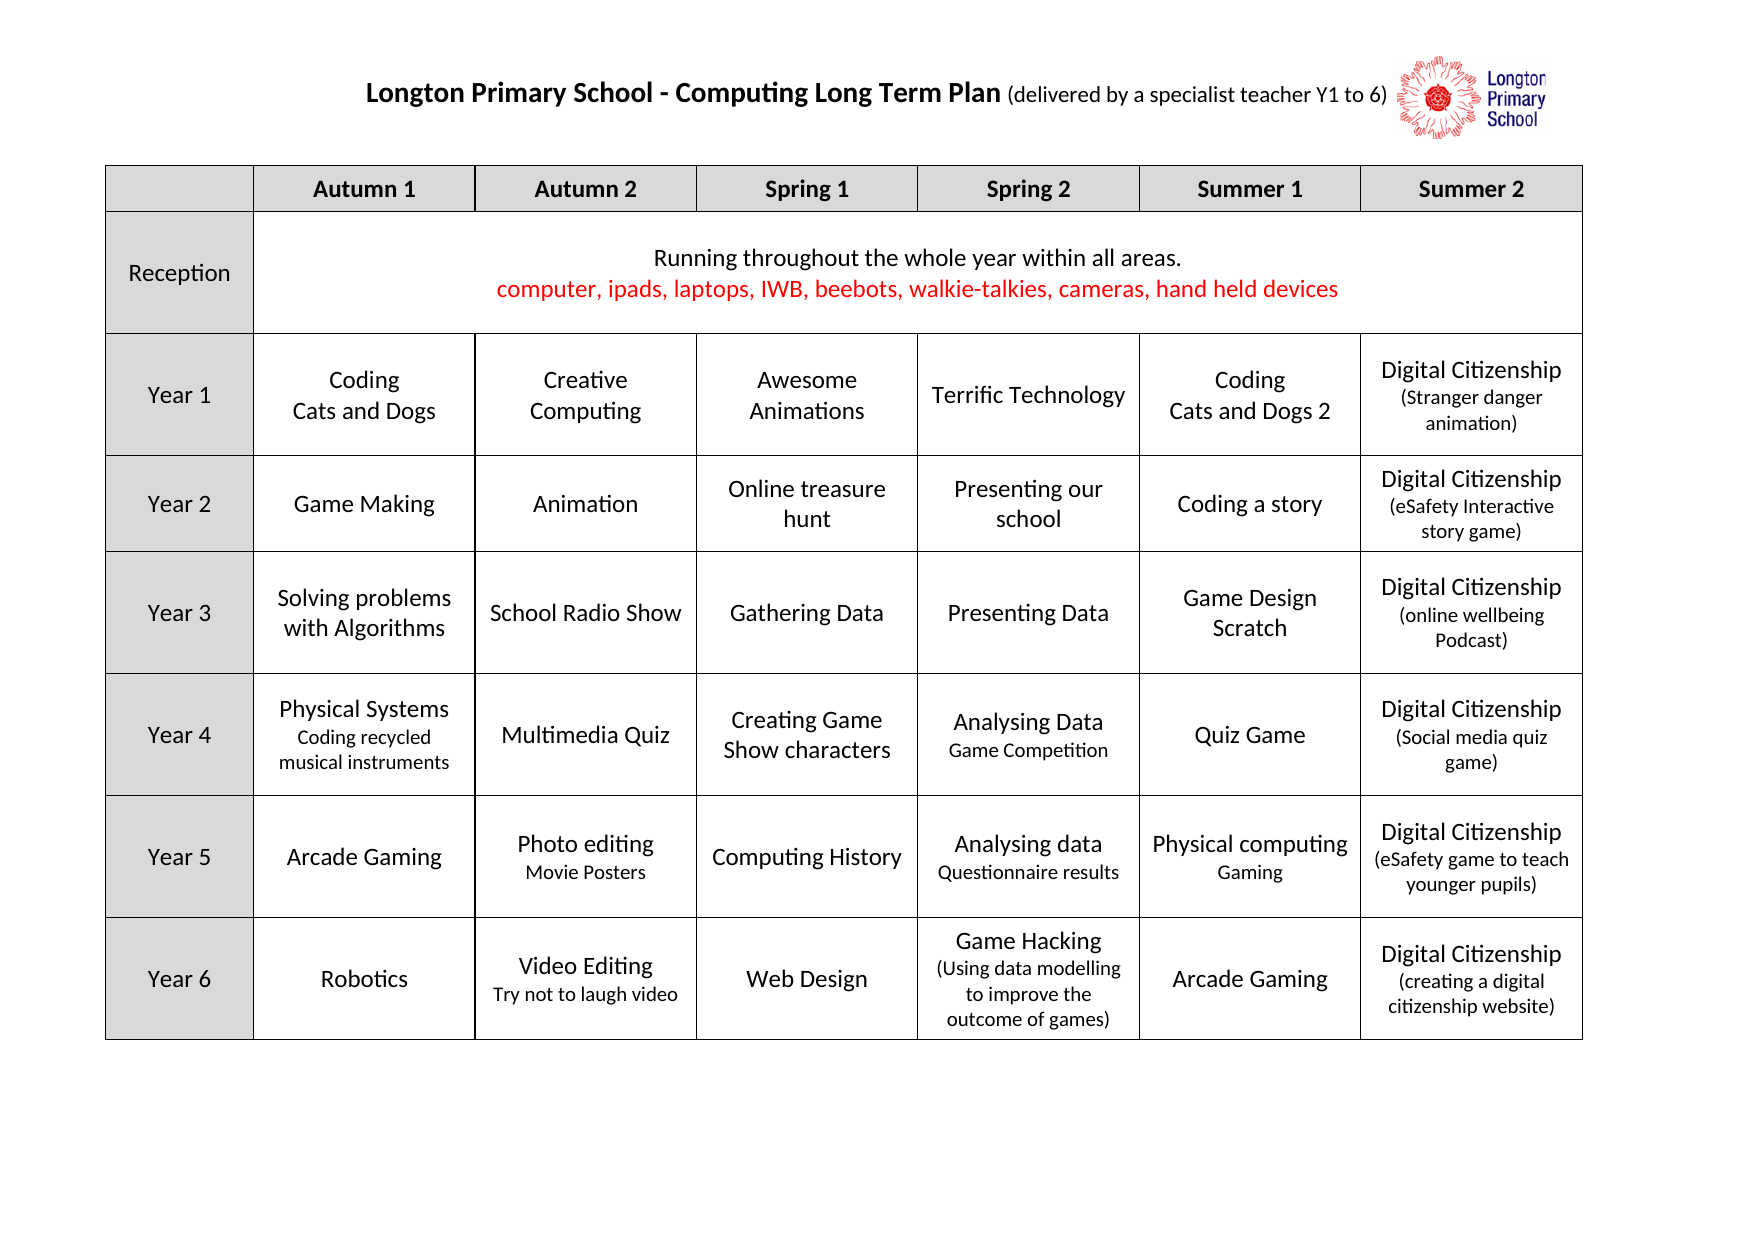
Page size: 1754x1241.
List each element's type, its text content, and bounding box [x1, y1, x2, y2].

table_cell Quiz Game [1140, 674, 1360, 795]
table_cell Reception [106, 212, 253, 333]
table_cell Year 2 [106, 456, 253, 551]
table_cell Game Making [254, 456, 474, 551]
table_cell Creating Game Show characters [697, 674, 917, 795]
table_cell Coding Cats and Dogs 2 [1140, 334, 1360, 455]
picture [1395, 56, 1546, 137]
table_header Spring 1 [697, 166, 917, 211]
table_cell Digital Citizenship (Social media quiz game) [1361, 674, 1582, 795]
table_header Summer 2 [1361, 166, 1582, 211]
table_header [106, 166, 253, 211]
table_cell Multimedia Quiz [476, 674, 696, 795]
table_cell Gathering Data [697, 552, 917, 673]
table_cell Animation [476, 456, 696, 551]
table_cell Digital Citizenship (eSafety game to teach younger pupils) [1361, 796, 1582, 917]
table_cell Year 6 [106, 918, 253, 1039]
table_cell Digital Citizenship (Stranger danger animation) [1361, 334, 1582, 455]
table_cell Presenting our school [918, 456, 1139, 551]
table_cell Game Hacking (Using data modelling to improve the outcome of games) [918, 918, 1139, 1039]
table_cell Robotics [254, 918, 474, 1039]
table_cell Year 3 [106, 552, 253, 673]
table_cell Creative Computing [476, 334, 696, 455]
table_cell Coding a story [1140, 456, 1360, 551]
table_cell Coding Cats and Dogs [254, 334, 474, 455]
table_cell Arcade Gaming [1140, 918, 1360, 1039]
table_header Autumn 2 [476, 166, 696, 211]
table_cell Web Design [697, 918, 917, 1039]
table_cell Analysing Data Game Competition [918, 674, 1139, 795]
table_cell Year 4 [106, 674, 253, 795]
table_cell Game Design Scratch [1140, 552, 1360, 673]
table_cell Analysing data Questionnaire results [918, 796, 1139, 917]
table_cell Online treasure hunt [697, 456, 917, 551]
table_cell Year 5 [106, 796, 253, 917]
table_cell Digital Citizenship (creating a digital citizenship website) [1361, 918, 1582, 1039]
table_cell Running throughout the whole year within all areas. computer, ipads, laptops, IWB, beebots, walkie-talkies, cameras, hand held devices [254, 212, 1582, 333]
table_cell School Radio Show [476, 552, 696, 673]
table_cell Computing History [697, 796, 917, 917]
table_header Spring 2 [918, 166, 1139, 211]
table_cell Presenting Data [918, 552, 1139, 673]
table_cell Video Editing Try not to laugh video [476, 918, 696, 1039]
table_cell Photo editing Movie Posters [476, 796, 696, 917]
table_cell Digital Citizenship (eSafety Interactive story game) [1361, 456, 1582, 551]
table_cell Physical Systems Coding recycled musical instruments [254, 674, 474, 795]
table_cell Awesome Animations [697, 334, 917, 455]
table_cell Physical computing Gaming [1140, 796, 1360, 917]
table_header Summer 1 [1140, 166, 1360, 211]
table_cell Year 1 [106, 334, 253, 455]
table_cell Digital Citizenship (online wellbeing Podcast) [1361, 552, 1582, 673]
table_cell Arcade Gaming [254, 796, 474, 917]
table_cell Solving problems with Algorithms [254, 552, 474, 673]
table_cell Terrific Technology [918, 334, 1139, 455]
table_header Autumn 1 [254, 166, 474, 211]
